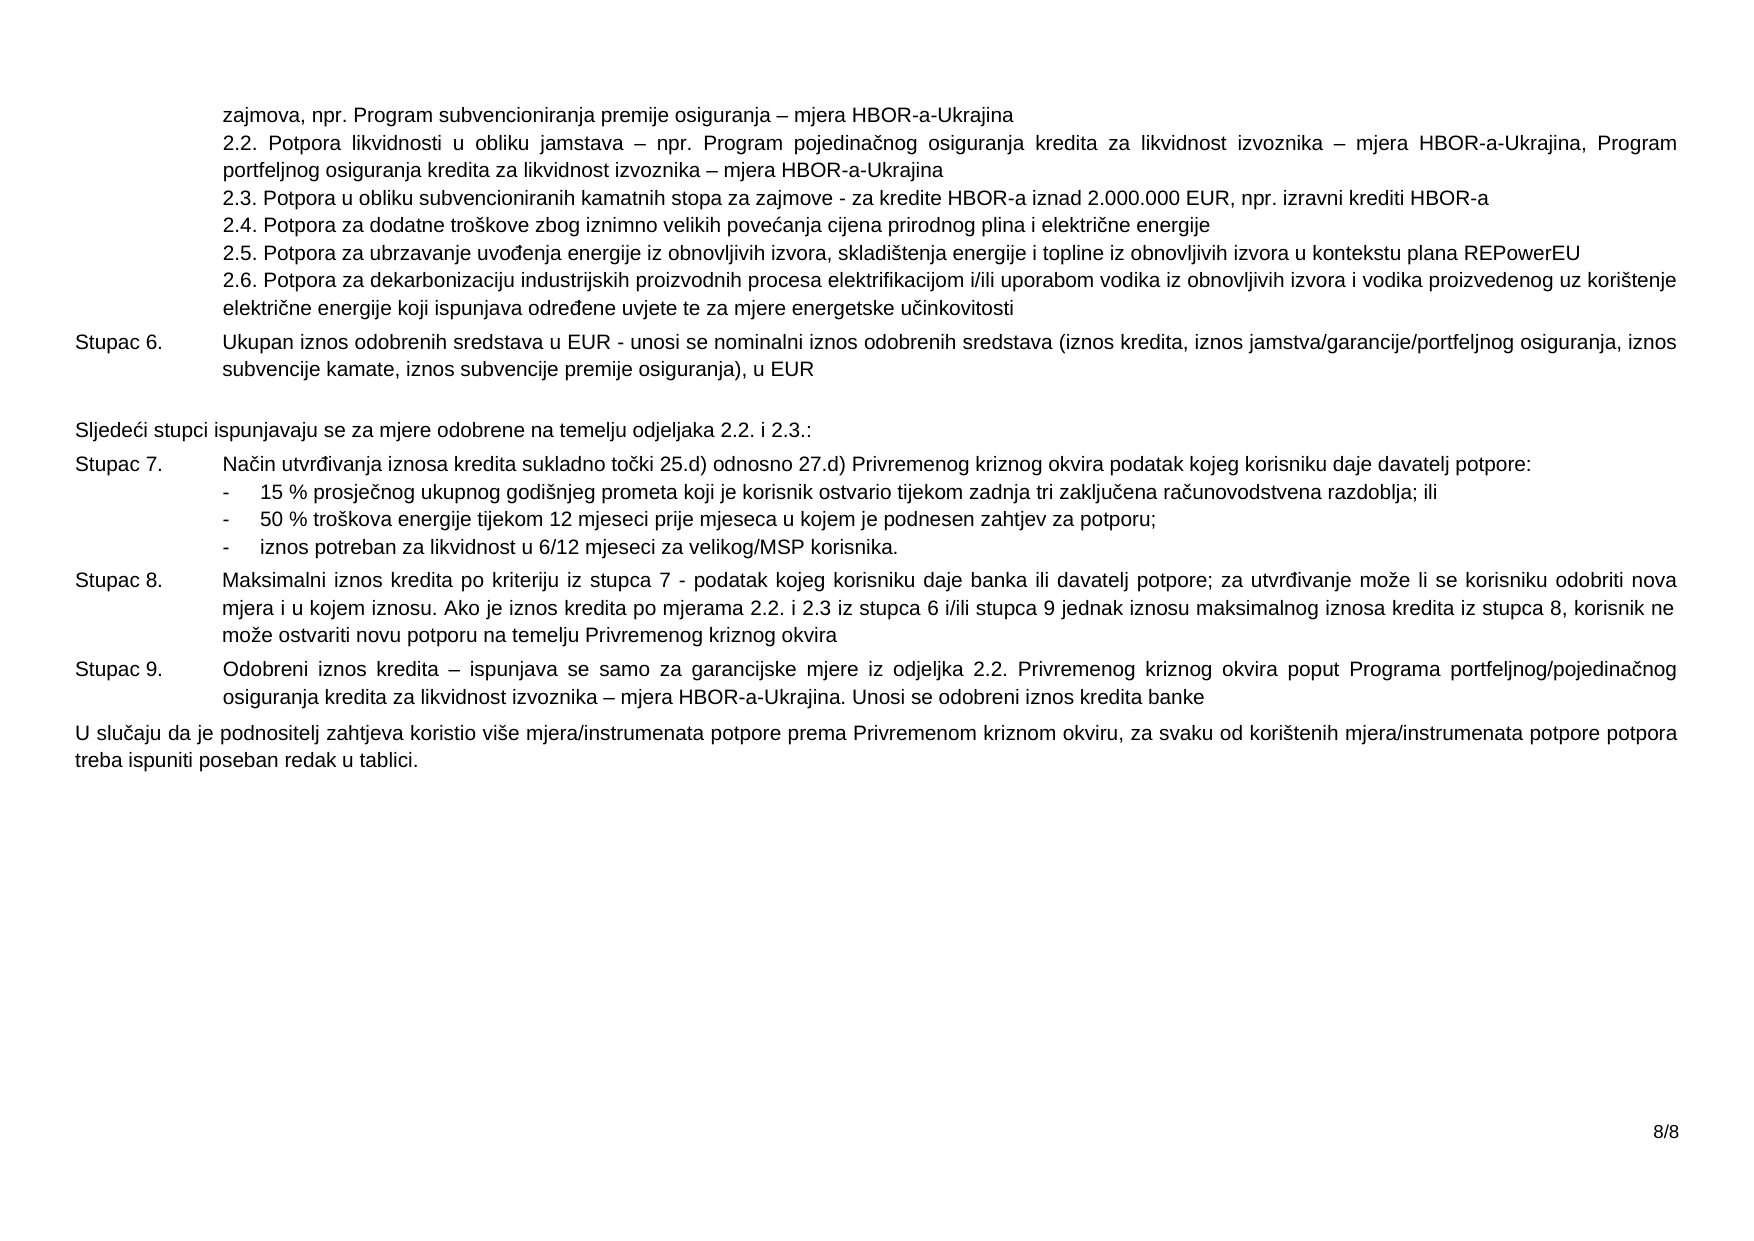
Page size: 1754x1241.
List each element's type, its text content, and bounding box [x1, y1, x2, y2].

text 2.2. Potpora likvidnosti u obliku jamstava – npr. Program pojedinačnog osiguranja kredita za likvidnost izvoznika – mjera HBOR-a-Ukrajina, Program portfeljnog osiguranja kredita za likvidnost izvoznika – mjera HBOR-a-Ukrajina [75, 131, 1679, 182]
list iznos potreban za likvidnost u 6/12 mjeseci za velikog/MSP korisnika. [222, 534, 1679, 558]
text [222, 103, 1679, 127]
text Stupac 9. Odobreni iznos kredita – ispunjava se samo za garancijske mjere iz odjeljka 2.2. Privremenog kriznog okvira poput Programa portfeljnog/pojedinačnog osiguranja kredita za likvidnost izvoznika – mjera HBOR-a-Ukrajina. Unosi se odobreni iznos kredita banke [75, 657, 1679, 708]
text 2.5. Potpora za ubrzavanje uvođenja energije iz obnovljivih izvora, skladištenja energije i topline iz obnovljivih izvora u kontekstu plana REPowerEU [223, 241, 1679, 265]
list 50 % troškova energije tijekom 12 mjeseci prije mjeseca u kojem je podnesen zahtjev za potporu; [222, 507, 1679, 531]
text 2.6. Potpora za dekarbonizaciju industrijskih proizvodnih procesa elektrifikacijom i/ili uporabom vodika iz obnovljivih izvora i vodika proizvedenog uz korištenje električne energije koji ispunjava određene uvjete te za mjere energetske učinkovitosti [223, 268, 1679, 320]
text Sljedeći stupci ispunjavaju se za mjere odobrene na temelju odjeljaka 2.2. i 2.3.: [75, 418, 1679, 442]
text Stupac 8. Maksimalni iznos kredita po kriteriju iz stupca 7 - podatak kojeg korisniku daje banka ili davatelj potpore; za utvrđivanje može li se korisniku odobriti nova mjera i u kojem iznosu. Ako je iznos kredita po mjerama 2.2. i 2.3 iz stupca 6 i/ili stupca 9 jednak iznosu maksimalnog iznosa kredita iz stupca 8, korisnik ne može ostvariti novu potporu na temelju Privremenog kriznog okvira [75, 568, 1679, 647]
text 2.3. Potpora u obliku subvencioniranih kamatnih stopa za zajmove - za kredite HBOR-a iznad 2.000.000 EUR, npr. izravni krediti HBOR-a [75, 186, 1679, 210]
text Stupac 6. Ukupan iznos odobrenih sredstava u EUR - unosi se nominalni iznos odobrenih sredstava (iznos kredita, iznos jamstva/garancije/portfeljnog osiguranja, iznos subvencije kamate, iznos subvencije premije osiguranja), u EUR [75, 329, 1679, 381]
text 2.4. Potpora za dodatne troškove zbog iznimno velikih povećanja cijena prirodnog plina i električne energije [223, 213, 1679, 237]
text U slučaju da je podnositelj zahtjeva koristio više mjera/instrumenata potpore prema Privremenom kriznom okviru, za svaku od korištenih mjera/instrumenata potpore potpora treba ispuniti poseban redak u tablici. [75, 720, 1679, 772]
list 15 % prosječnog ukupnog godišnjeg prometa koji je korisnik ostvario tijekom zadnja tri zaključena računovodstvena razdoblja; ili [222, 479, 1679, 503]
text Stupac 7. Način utvrđivanja iznosa kredita sukladno točki 25.d) odnosno 27.d) Privremenog kriznog okvira podatak kojeg korisniku daje davatelj potpore: [75, 452, 1679, 476]
